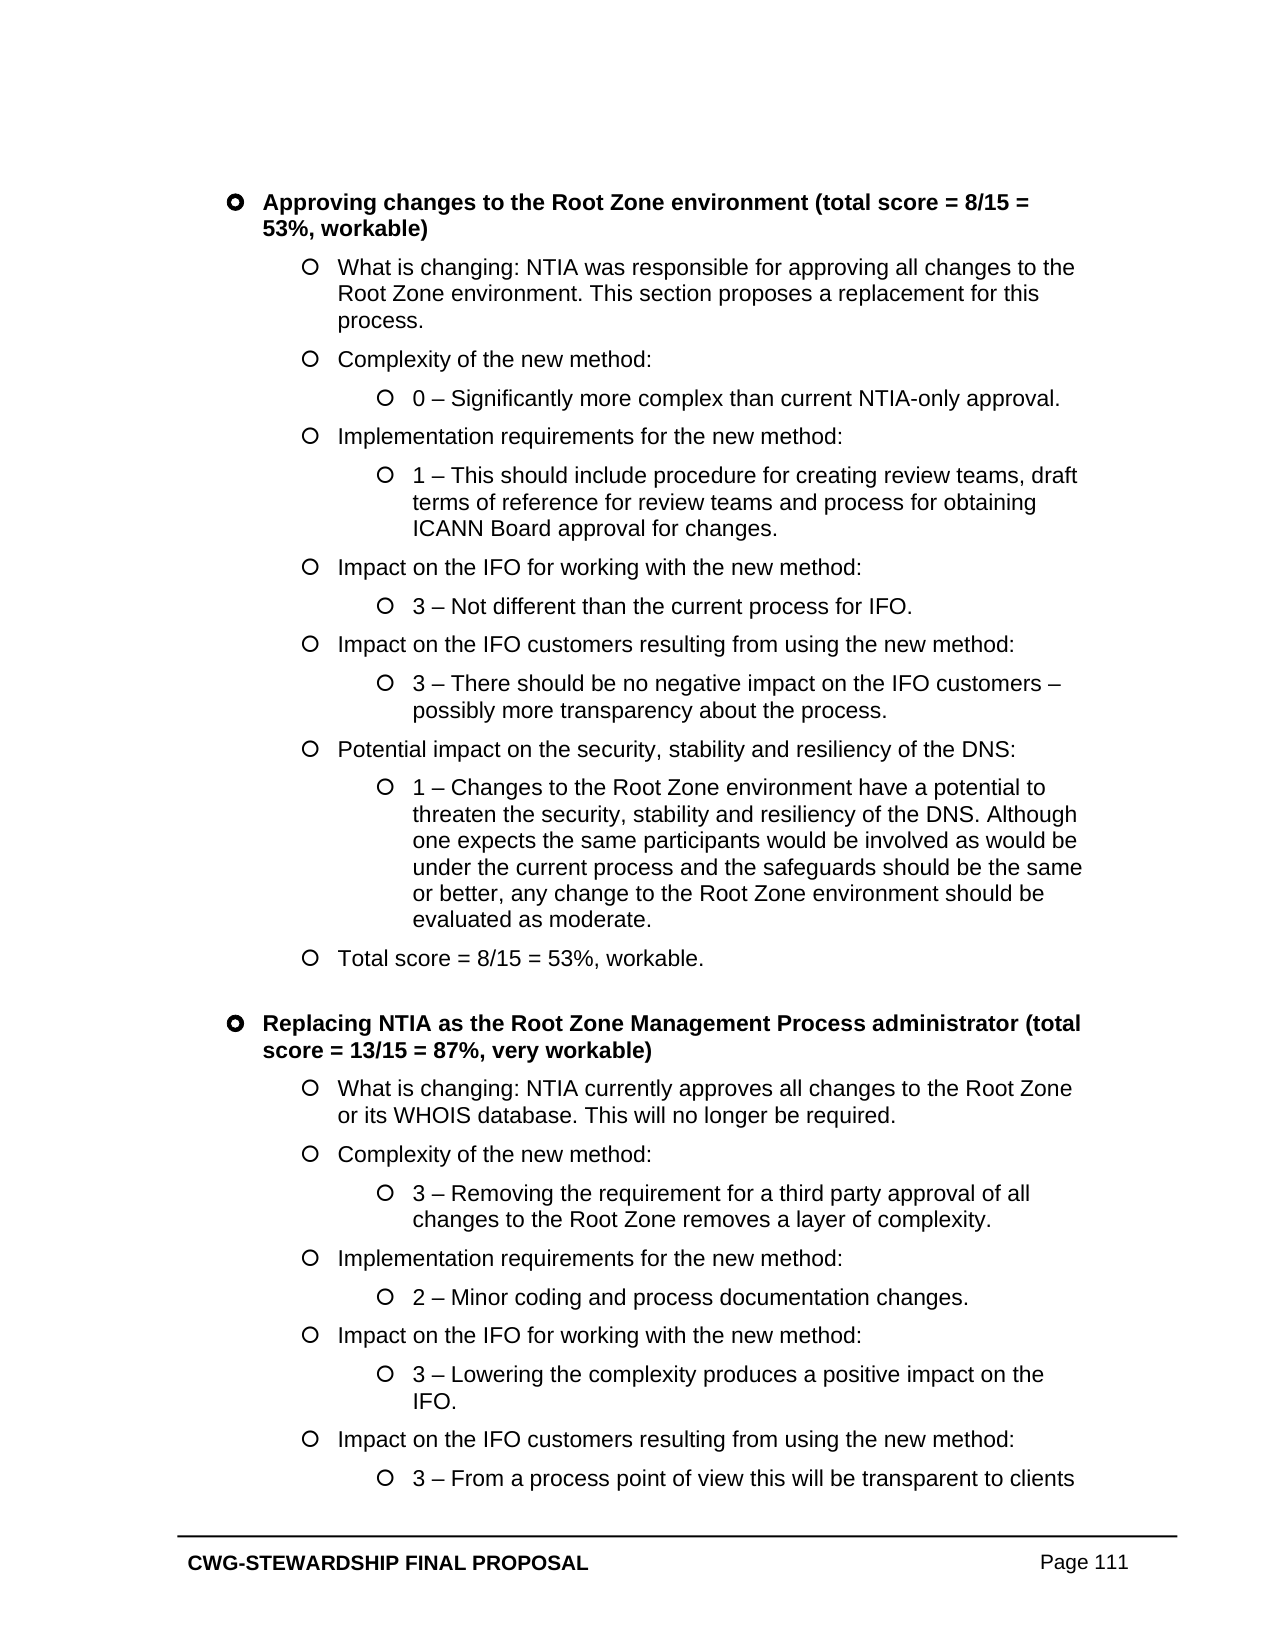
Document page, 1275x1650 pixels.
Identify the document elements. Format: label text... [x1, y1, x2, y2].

list 2 – Minor coding and process documentation changes. [375, 1283, 1087, 1310]
list Potential impact on the security, stability and resiliency of the DNS: [300, 736, 1087, 762]
list What is changing: NTIA was responsible for approving all changes to the Root Zone environment. This section proposes a replacement for this process. [300, 254, 1087, 333]
list Complexity of the new method: [300, 1141, 1087, 1167]
list Complexity of the new method: [300, 346, 1087, 372]
list 3 – Not different than the current process for IFO. [375, 593, 1087, 619]
list Implementation requirements for the new method: [300, 1245, 1087, 1271]
list 0 – Significantly more complex than current NTIA-only approval. [375, 384, 1087, 411]
text Approving changes to the Root Zone environment (total score = 8/15 = 53%, workable) [225, 189, 1087, 242]
list 3 – Removing the requirement for a third party approval of all changes to the Root Zone removes a layer of complexity. [375, 1179, 1087, 1232]
list Impact on the IFO for working with the new method: [300, 1322, 1087, 1349]
list 3 – There should be no negative impact on the IFO customers – possibly more transparency about the process. [375, 670, 1087, 723]
list Impact on the IFO customers resulting from using the new method: [300, 631, 1087, 658]
list Implementation requirements for the new method: [300, 423, 1087, 450]
list Impact on the IFO for working with the new method: [300, 554, 1087, 580]
list 1 – Changes to the Root Zone environment have a potential to threaten the security, stability and resiliency of the DNS. Although one expects the same participants would be involved as would be under the current process and the safeguards should be the same or better, any change to the Root Zone environment should be evaluated as moderate. [375, 774, 1087, 932]
list 1 – This should include procedure for creating review teams, draft terms of reference for review teams and process for obtaining ICANN Board approval for changes. [375, 462, 1087, 541]
list Impact on the IFO customers resulting from using the new method: [300, 1426, 1087, 1453]
list Total score = 8/15 = 53%, workable. [300, 945, 1087, 971]
text Replacing NTIA as the Root Zone Management Process administrator (total score = 13/15 = 87%, very workable) [225, 1010, 1087, 1063]
list 3 – Lowering the complexity produces a positive impact on the IFO. [375, 1361, 1087, 1414]
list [375, 1465, 1087, 1492]
list What is changing: NTIA currently approves all changes to the Root Zone or its WHOIS database. This will no longer be required. [300, 1075, 1087, 1128]
